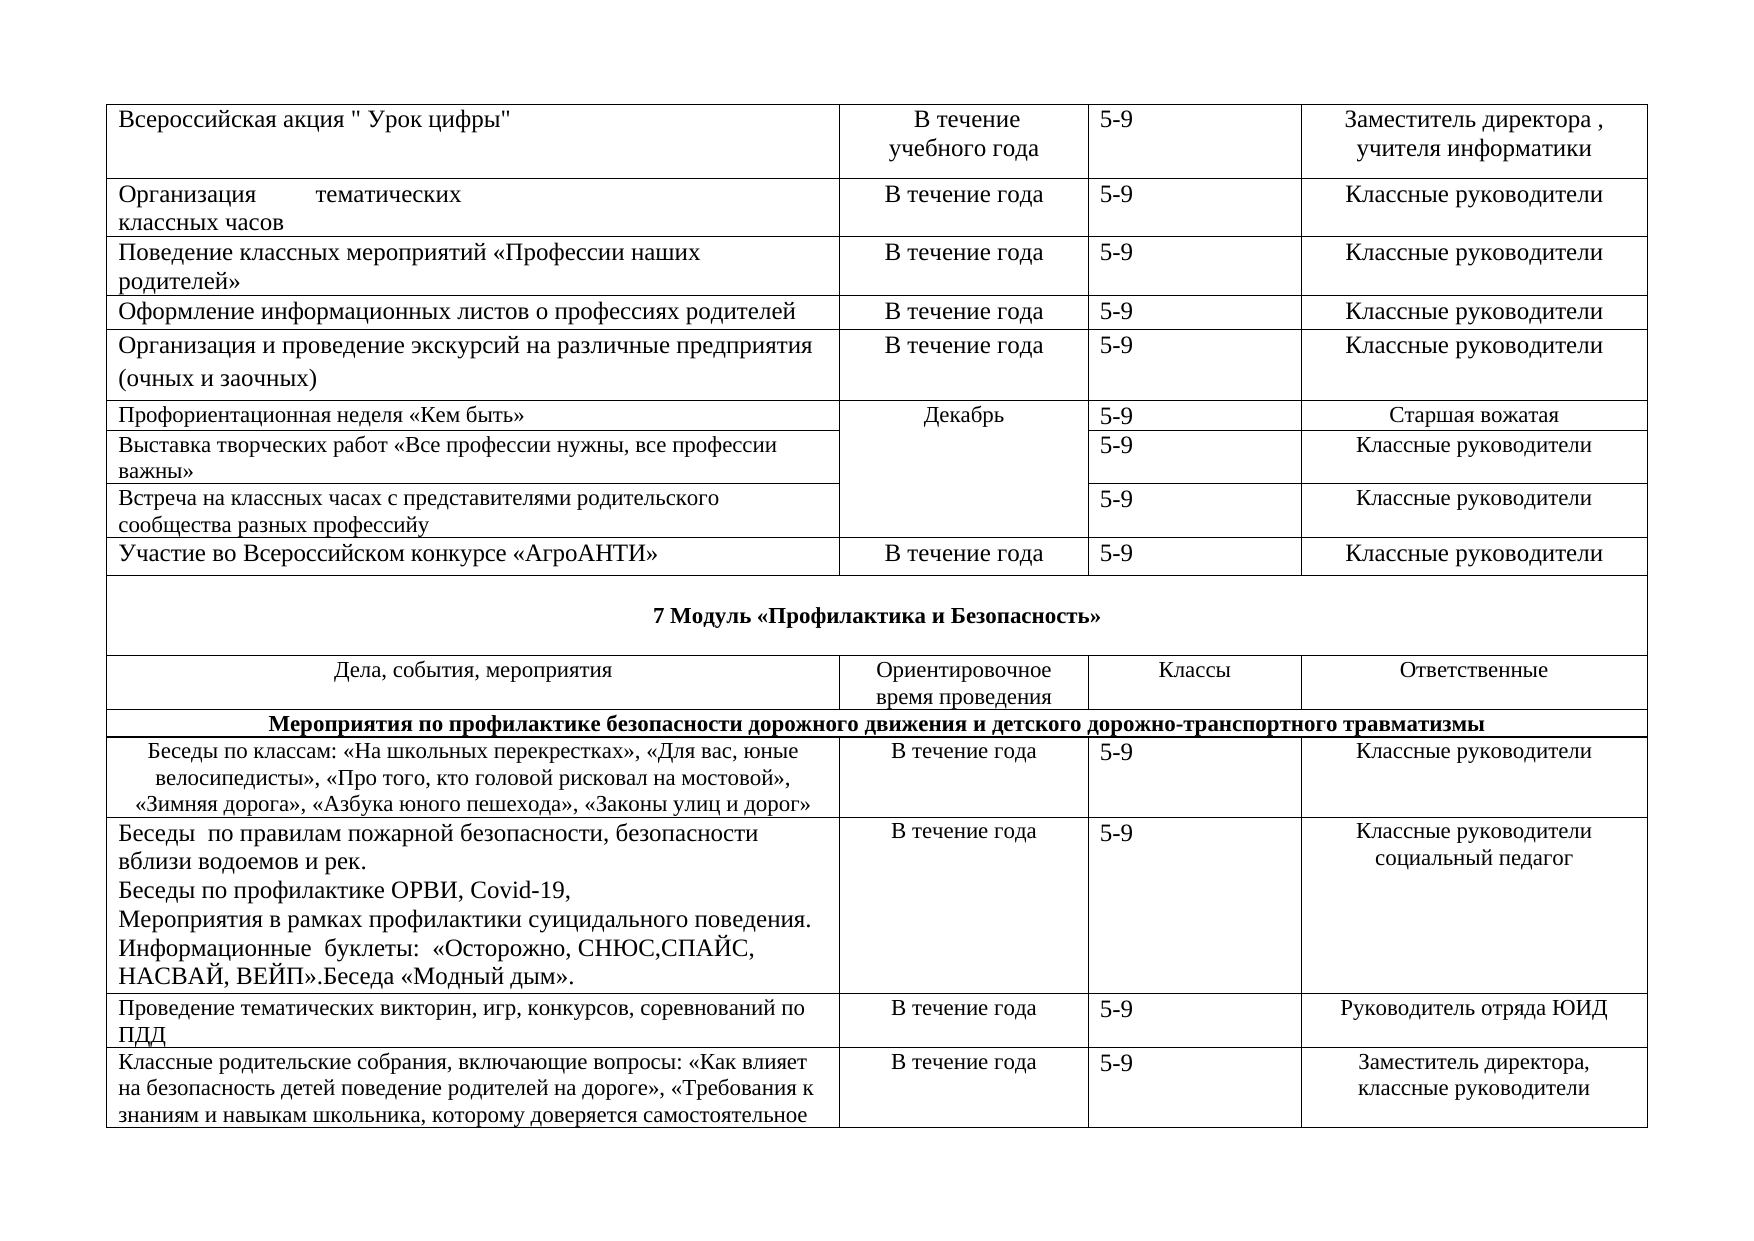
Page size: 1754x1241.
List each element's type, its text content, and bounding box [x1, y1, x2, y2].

table_cell 5-9 [1089, 179, 1301, 236]
table_cell Классы [1089, 656, 1301, 709]
table_cell 5-9 [1089, 994, 1301, 1047]
table_cell Классные руководители [1302, 738, 1647, 817]
table_cell Встреча на классных часах с представителями родительского сообщества разных профессийу [107, 484, 839, 537]
table_cell Мероприятия по профилактике безопасности дорожного движения и детского дорожно-транспортного травматизмы [107, 710, 1647, 736]
table_cell Заместитель директора , учителя информатики [1302, 105, 1647, 178]
table_cell 5-9 [1089, 538, 1301, 575]
table_cell В течение года [840, 994, 1088, 1047]
table_cell В течение года [840, 296, 1088, 329]
table_cell Старшая вожатая [1302, 401, 1647, 429]
table_cell В течение года [840, 330, 1088, 400]
table_cell Классные руководители [1302, 330, 1647, 400]
table_cell Участие во Всероссийском конкурсе «АгроАНТИ» [107, 538, 839, 575]
table_cell Классные руководители [1302, 296, 1647, 329]
table_cell 7 Модуль «Профилактика и Безопасность» [107, 576, 1647, 655]
table_cell 5-9 [1089, 237, 1301, 295]
table_cell В течение года [840, 179, 1088, 236]
table_cell Классные руководители [1302, 179, 1647, 236]
table_cell Классные руководители [1302, 431, 1647, 483]
table_cell 5-9 [1089, 401, 1301, 429]
table_cell Классные руководители [1302, 538, 1647, 575]
table_cell Ориентировочное время проведения [840, 656, 1088, 709]
table_cell В течение года [840, 1048, 1088, 1127]
table_cell Классные руководители [1302, 484, 1647, 537]
table_cell Беседы по правилам пожарной безопасности, безопасности вблизи водоемов и рек. Беседы по профилактике ОРВИ, Covid-19, Мероприятия в рамках профилактики суицидального поведения. Информационные буклеты: «Осторожно, СНЮС,СПАЙС, НАСВАЙ, ВЕЙП».Беседа «Модный дым». [107, 818, 839, 993]
table_cell В течение года [840, 538, 1088, 575]
table_cell 5-9 [1089, 818, 1301, 993]
table_cell 5-9 [1089, 296, 1301, 329]
table_cell В течение года [840, 738, 1088, 817]
table_cell В течение года [840, 237, 1088, 295]
table_cell 5-9 [1089, 1048, 1301, 1127]
table_cell Руководитель отряда ЮИД [1302, 994, 1647, 1047]
table_cell 5-9 [1089, 431, 1301, 483]
table_cell Поведение классных мероприятий «Профессии наших родителей» [107, 237, 839, 295]
table_cell Организация тематических классных часов [107, 179, 839, 236]
table_cell 5-9 [1089, 484, 1301, 537]
table_cell 5-9 [1089, 738, 1301, 817]
table_cell Беседы по классам: «На школьных перекрестках», «Для вас, юные велосипедисты», «Про того, кто головой рисковал на мостовой», «Зимняя дорога», «Азбука юного пешехода», «Законы улиц и дорог» [107, 738, 839, 817]
table_cell Дела, события, мероприятия [107, 656, 839, 709]
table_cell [840, 105, 1088, 178]
table_cell Проведение тематических викторин, игр, конкурсов, соревнований по ПДД [107, 994, 839, 1047]
table_cell 5-9 [1089, 330, 1301, 400]
table_cell Оформление информационных листов о профессиях родителей [107, 296, 839, 329]
table_cell Классные руководители социальный педагог [1302, 818, 1647, 993]
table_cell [107, 1048, 839, 1127]
table_cell В течение года [840, 818, 1088, 993]
table_cell Профориентационная неделя «Кем быть» [107, 401, 839, 429]
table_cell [1302, 1048, 1647, 1127]
table_cell Организация и проведение экскурсий на различные предприятия (очных и заочных) [107, 330, 839, 400]
table_cell Всероссийская акция " Урок цифры" [107, 105, 839, 178]
table_cell 5-9 [1089, 105, 1301, 178]
table_cell Декабрь [840, 401, 1088, 537]
table_cell Классные руководители [1302, 237, 1647, 295]
table_cell Выставка творческих работ «Все профессии нужны, все профессии важны» [107, 431, 839, 483]
table_cell Ответственные [1302, 656, 1647, 709]
